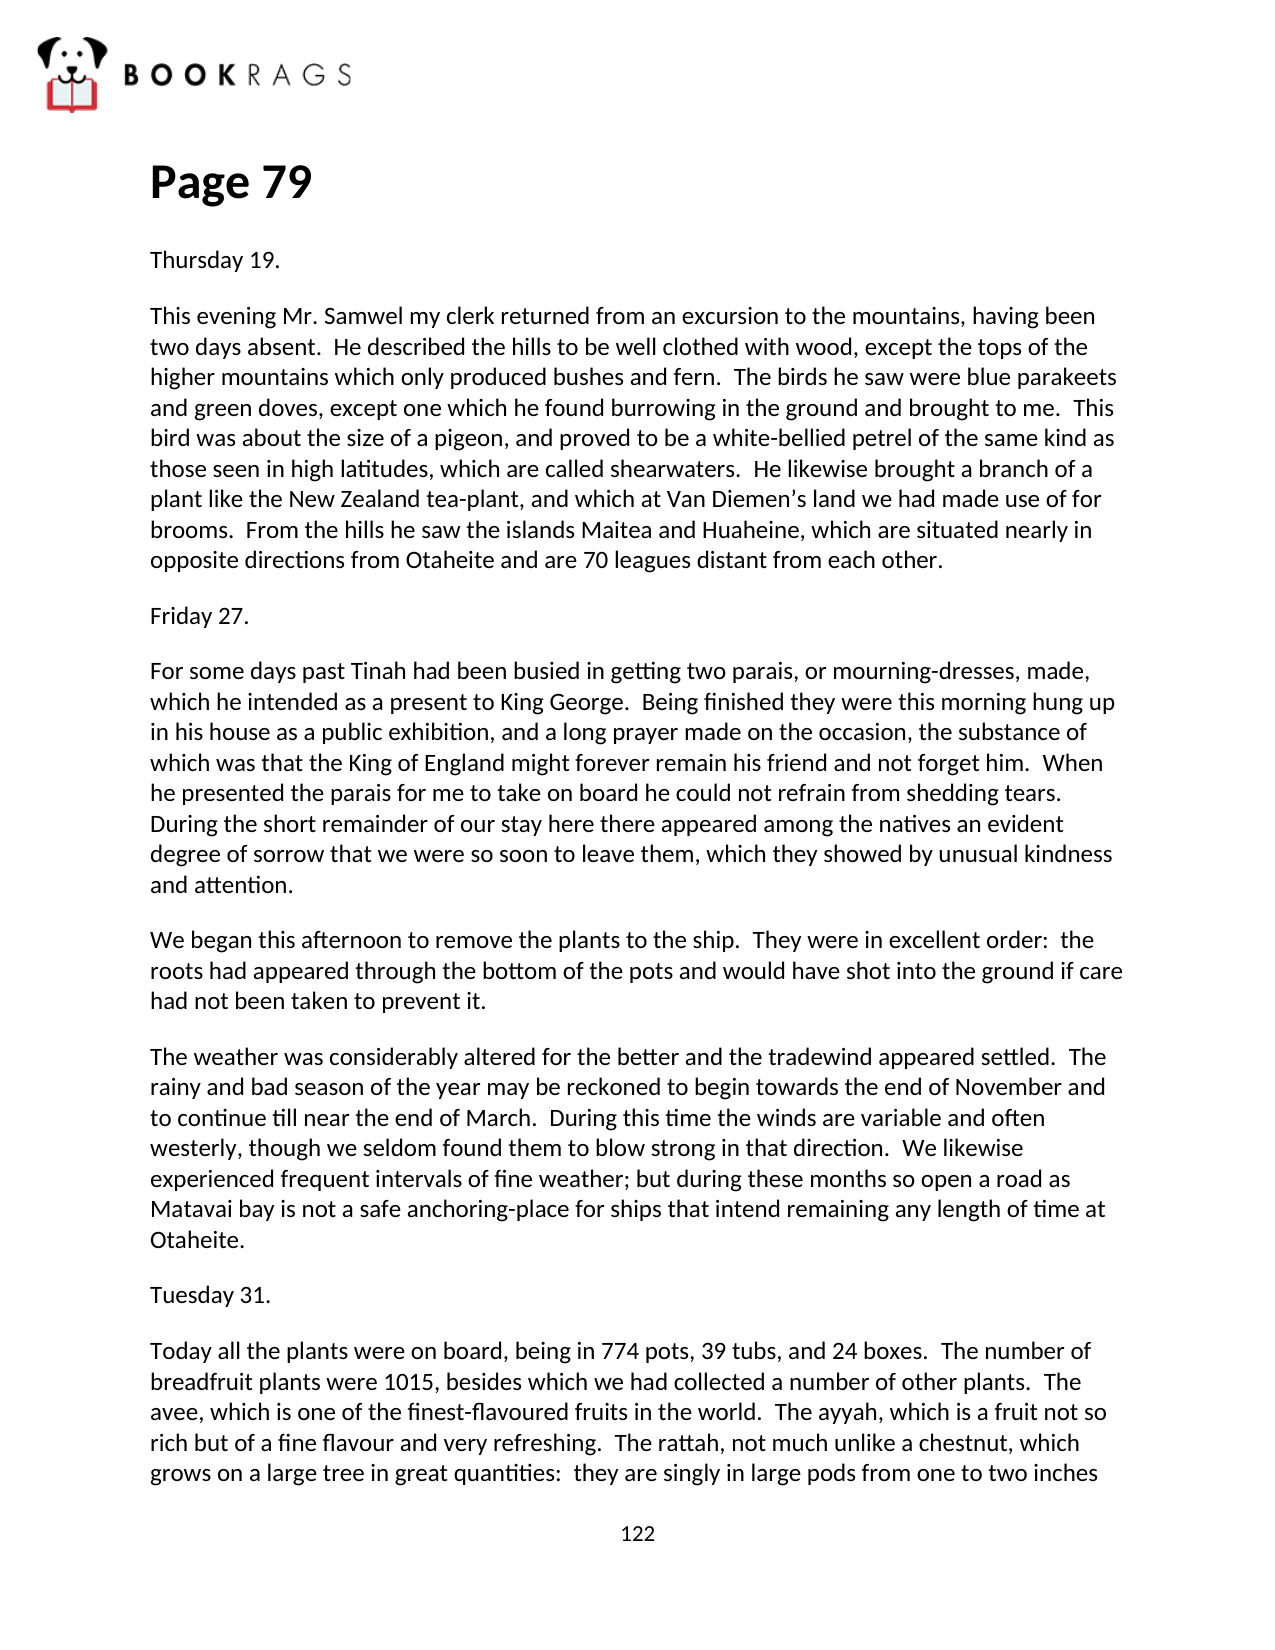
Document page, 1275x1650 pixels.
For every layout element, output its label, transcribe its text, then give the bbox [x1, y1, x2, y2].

text Thursday 19. [150, 244, 1125, 275]
picture [37, 37, 351, 113]
text We began this afternoon to remove the plants to the ship. They were in excellent order: the roots had appeared through the bottom of the pots and would have shot into the ground if care had not been taken to prevent it. [150, 924, 1125, 1016]
text Tuesday 31. [150, 1280, 1125, 1310]
text Friday 27. [150, 600, 1125, 630]
text For some days past Tinah had been busied in getting two parais, or mourning-dresses, made, which he intended as a present to King George. Being finished they were this morning hung up in his house as a public exhibition, and a long prayer made on the occasion, the substance of which was that the King of England might forever remain his friend and not forget him. When he presented the parais for me to take on board he could not refrain from shedding tears. During the short remainder of our stay here there appeared among the natives an evident degree of sorrow that we were so soon to leave them, which they showed by unusual kindness and attention. [150, 655, 1125, 899]
text The weather was considerably altered for the better and the tradewind appeared settled. The rainy and bad season of the year may be reckoned to begin towards the end of November and to continue till near the end of March. During this time the winds are variable and often westerly, though we seldom found them to blow strong in that direction. We likewise experienced frequent intervals of fine weather; but during these months so open a road as Matavai bay is not a safe anchoring-place for ships that intend remaining any length of time at Otaheite. [150, 1041, 1125, 1255]
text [150, 1335, 1125, 1488]
text This evening Mr. Samwel my clerk returned from an excursion to the mountains, having been two days absent. He described the hills to be well clothed with wood, except the tops of the higher mountains which only produced bushes and fern. The birds he saw were blue parakeets and green doves, except one which he found burrowing in the ground and brought to me. This bird was about the size of a pigeon, and proved to be a white-bellied petrel of the same kind as those seen in high latitudes, which are called shearwaters. He likewise brought a branch of a plant like the New Zealand tea-plant, and which at Van Diemen’s land we had made use of for brooms. From the hills he saw the islands Maitea and Huaheine, which are situated nearly in opposite directions from Otaheite and are 70 leagues distant from each other. [150, 300, 1125, 575]
text Page 79 [150, 150, 1125, 211]
